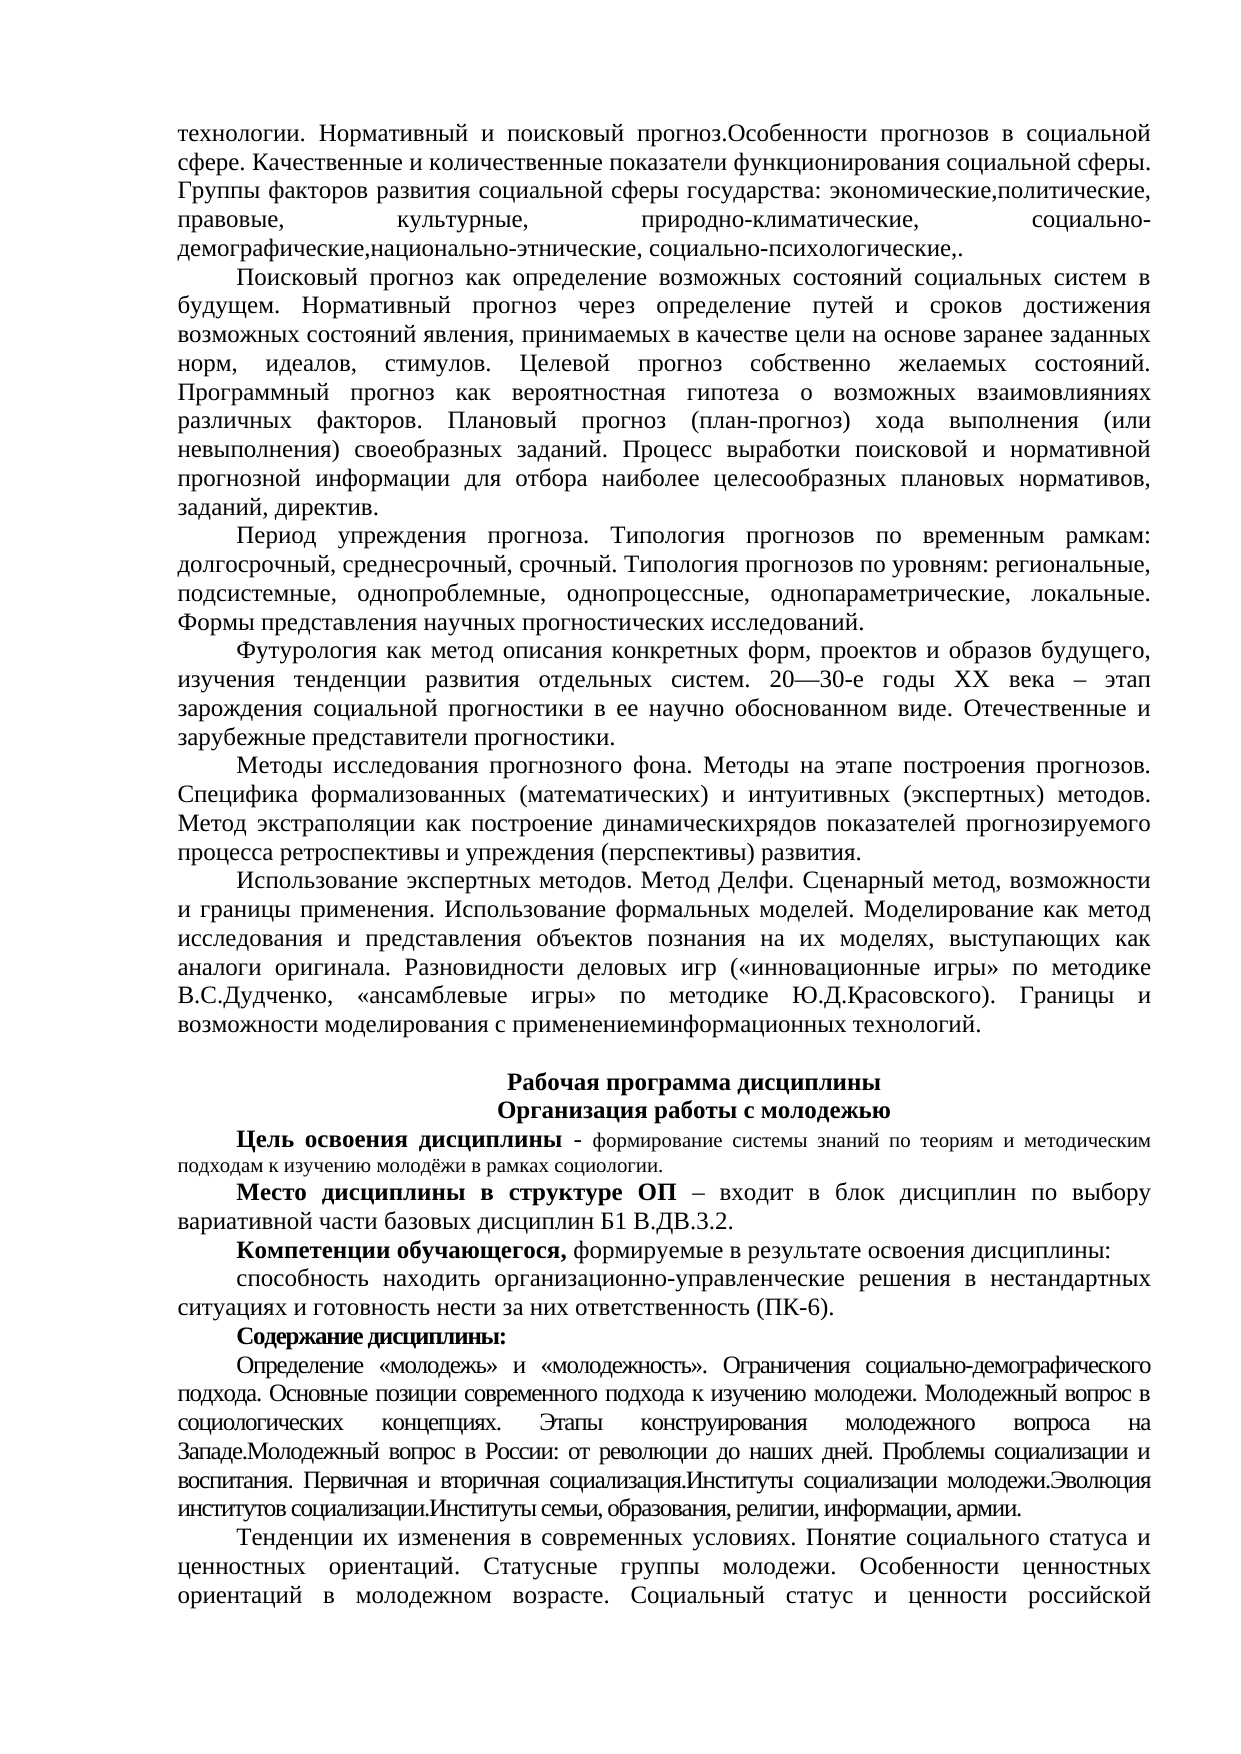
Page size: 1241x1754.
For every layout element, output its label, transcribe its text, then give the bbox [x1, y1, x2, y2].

text Футурология как метод описания конкретных форм, проектов и образов будущего, изучения тенденции развития отдельных систем. 20—30-е годы XX века – этап зарождения социальной прогностики в ее научно обоснованном виде. Отечественные и зарубежные представители прогностики. [177, 636, 1152, 751]
text Поисковый прогноз как определение возможных состояний социальных систем в будущем. Нормативный прогноз через определение путей и сроков достижения возможных состояний явления, принимаемых в качестве цели на основе заранее заданных норм, идеалов, стимулов. Целевой прогноз собственно желаемых состояний. Программный прогноз как вероятностная гипотеза о возможных взаимовлияниях различных факторов. Плановый прогноз (план-прогноз) хода выполнения (или невыполнения) своеобразных заданий. Процесс выработки поисковой и нормативной прогнозной информации для отбора наиболее целесообразных плановых нормативов, заданий, директив. [177, 262, 1152, 521]
text Содержание дисциплины: [177, 1321, 1152, 1350]
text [177, 118, 1152, 262]
text Методы исследования прогнозного фона. Методы на этапе построения прогнозов. Специфика формализованных (математических) и интуитивных (экспертных) методов. Метод экстраполяции как построение динамическихрядов показателей прогнозируемого процесса ретроспективы и упреждения (перспективы) развития. [177, 751, 1152, 866]
text Определение «молодежь» и «молодежность». Ограничения социально-демографического подхода. Основные позиции современного подхода к изучению молодежи. Молодежный вопрос в социологических концепциях. Этапы конструирования молодежного вопроса на Западе.Молодежный вопрос в России: от революции до наших дней. Проблемы социализации и воспитания. Первичная и вторичная социализация.Институты социализации молодежи.Эволюция институтов социализации.Институты семьи, образования, религии, информации, армии. [177, 1350, 1152, 1522]
text Организация работы с молодежью [177, 1096, 1152, 1124]
text Компетенции обучающегося, формируемые в результате освоения дисциплины: [177, 1235, 1152, 1263]
text Место дисциплины в структуре ОП – входит в блок дисциплин по выбору вариативной части базовых дисциплин Б1 В.ДВ.3.2. [177, 1177, 1152, 1235]
text Цель освоения дисциплины - формирование системы знаний по теориям и методическим подходам к изучению молодёжи в рамках социологии. [177, 1124, 1152, 1177]
text Период упреждения прогноза. Типология прогнозов по временным рамкам: долгосрочный, среднесрочный, срочный. Типология прогнозов по уровням: региональные, подсистемные, однопроблемные, однопроцессные, однопараметрические, локальные. Формы представления научных прогностических исследований. [177, 521, 1152, 636]
text Рабочая программа дисциплины [177, 1067, 1152, 1096]
text Использование экспертных методов. Метод Делфи. Сценарный метод, возможности и границы применения. Использование формальных моделей. Моделирование как метод исследования и представления объектов познания на их моделях, выступающих как аналоги оригинала. Разновидности деловых игр («инновационные игры» по методике В.С.Дудченко, «ансамблевые игры» по методике Ю.Д.Красовского). Границы и возможности моделирования с применениеминформационных технологий. [177, 866, 1152, 1038]
text способность находить организационно-управленческие решения в нестандартных ситуациях и готовность нести за них ответственность (ПК-6). [177, 1263, 1152, 1321]
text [177, 1522, 1152, 1608]
